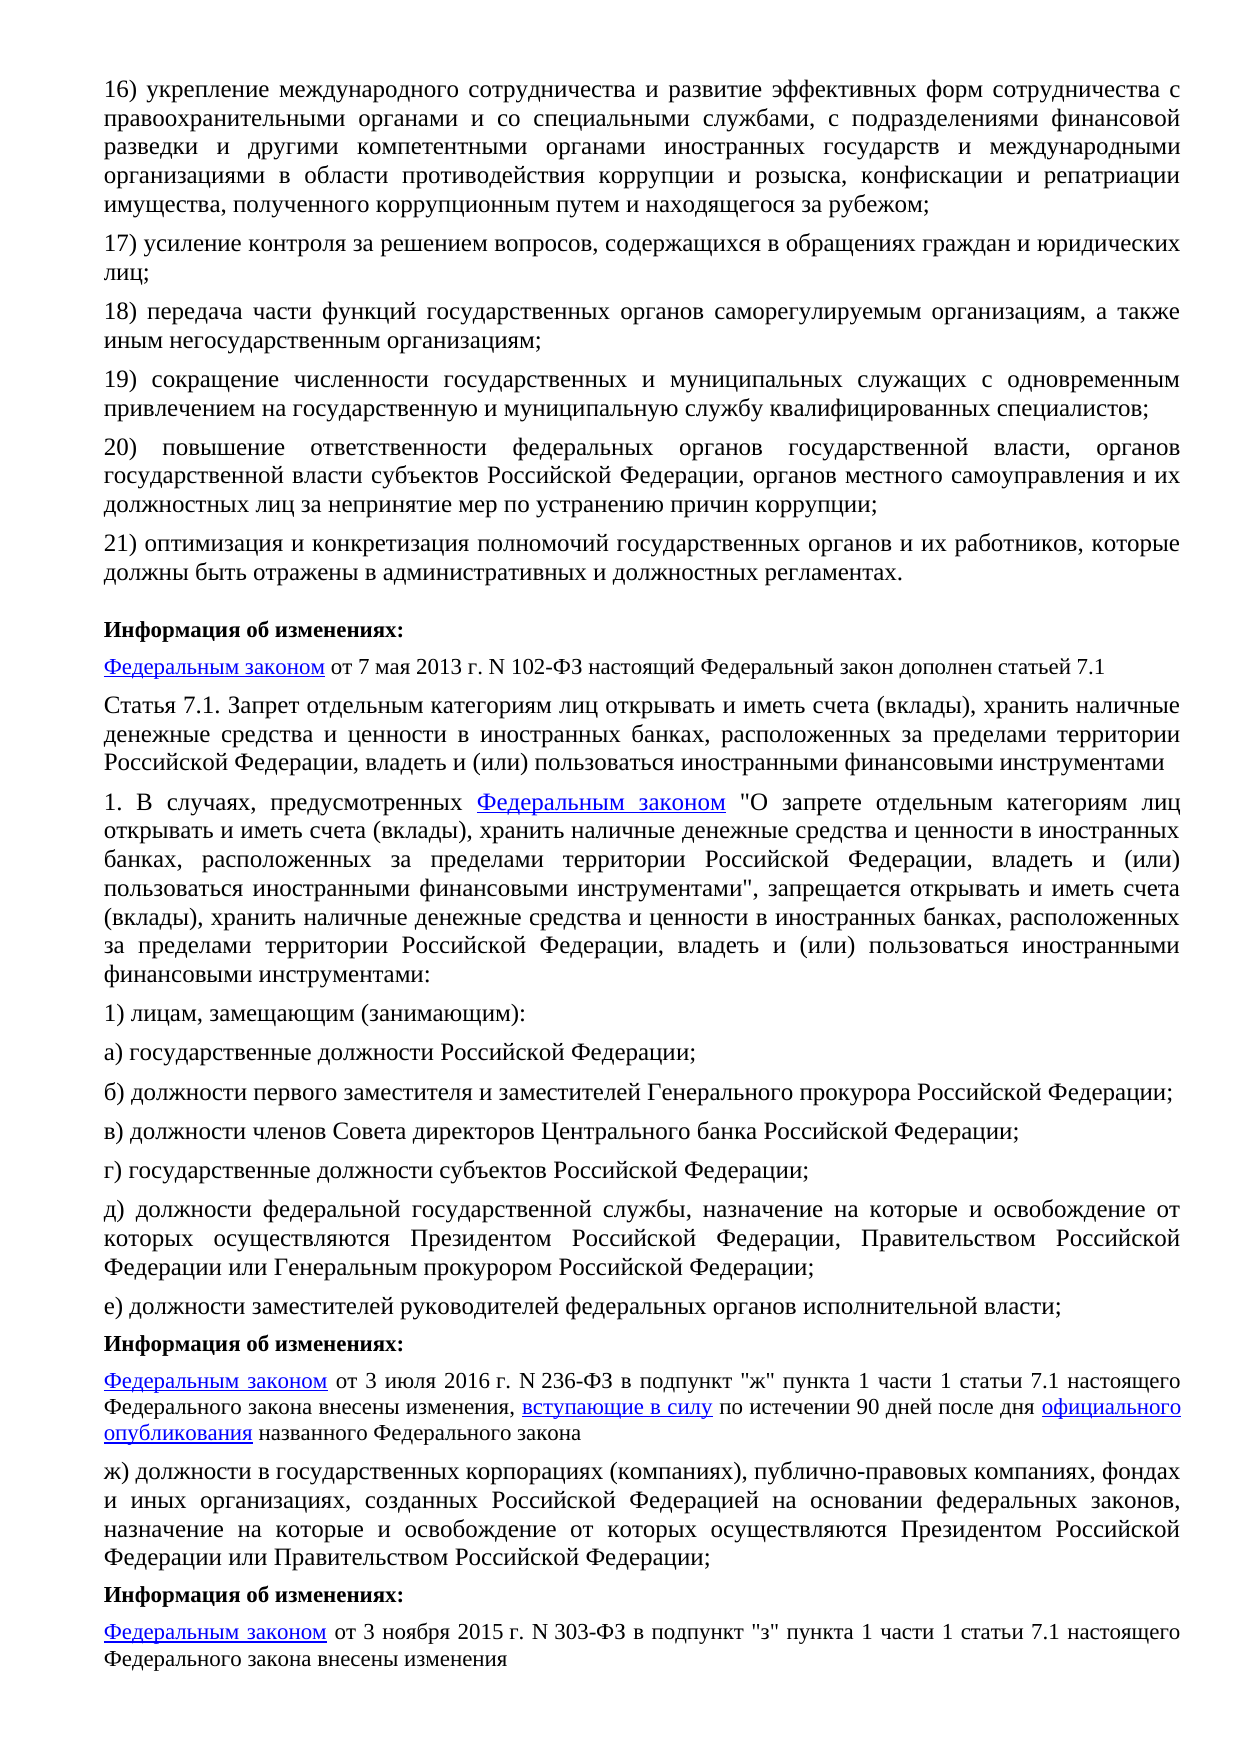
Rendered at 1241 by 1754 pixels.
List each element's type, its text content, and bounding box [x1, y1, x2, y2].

text а) государственные должности Российской Федерации; [103, 1037, 1181, 1066]
text 19) сокращение численности государственных и муниципальных служащих с одновременным привлечением на государственную и муниципальную службу квалифицированных специалистов; [103, 364, 1181, 421]
text 1) лицам, замещающим (занимающим): [103, 998, 1181, 1027]
text 1. В случаях, предусмотренных Федеральным законом "О запрете отдельным категориям лиц открывать и иметь счета (вклады), хранить наличные денежные средства и ценности в иностранных банках, расположенных за пределами территории Российской Федерации, владеть и (или) пользоваться иностранными финансовыми инструментами", запрещается открывать и иметь счета (вклады), хранить наличные денежные средства и ценности в иностранных банках, расположенных за пределами территории Российской Федерации, владеть и (или) пользоваться иностранными финансовыми инструментами: [103, 787, 1181, 988]
text Федеральным законом от 7 мая 2013 г. N 102-ФЗ настоящий Федеральный закон дополнен статьей 7.1 [103, 653, 1181, 679]
text б) должности первого заместителя и заместителей Генерального прокурора Российской Федерации; [103, 1077, 1181, 1105]
text Информация об изменениях: [103, 1330, 1181, 1356]
text Информация об изменениях: [103, 1582, 1181, 1608]
text 18) передача части функций государственных органов саморегулируемым организациям, а также иным негосударственным организациям; [103, 296, 1181, 353]
text 20) повышение ответственности федеральных органов государственной власти, органов государственной власти субъектов Российской Федерации, органов местного самоуправления и их должностных лиц за непринятие мер по устранению причин коррупции; [103, 432, 1181, 518]
text Федеральным законом от 3 ноября 2015 г. N 303-ФЗ в подпункт "з" пункта 1 части 1 статьи 7.1 настоящего Федерального закона внесены изменения [103, 1618, 1181, 1671]
text Федеральным законом от 3 июля 2016 г. N 236-ФЗ в подпункт "ж" пункта 1 части 1 статьи 7.1 настоящего Федерального закона внесены изменения, вступающие в силу по истечении 90 дней после дня официального опубликования названного Федерального закона [103, 1367, 1181, 1446]
text Информация об изменениях: [103, 616, 1181, 643]
text 21) оптимизация и конкретизация полномочий государственных органов и их работников, которые должны быть отражены в административных и должностных регламентах. [103, 528, 1181, 586]
text е) должности заместителей руководителей федеральных органов исполнительной власти; [103, 1291, 1181, 1319]
text в) должности членов Совета директоров Центрального банка Российской Федерации; [103, 1116, 1181, 1144]
text Статья 7.1. Запрет отдельным категориям лиц открывать и иметь счета (вклады), хранить наличные денежные средства и ценности в иностранных банках, расположенных за пределами территории Российской Федерации, владеть и (или) пользоваться иностранными финансовыми инструментами [103, 690, 1181, 776]
text д) должности федеральной государственной службы, назначение на которые и освобождение от которых осуществляются Президентом Российской Федерации, Правительством Российской Федерации или Генеральным прокурором Российской Федерации; [103, 1194, 1181, 1280]
text 16) укрепление международного сотрудничества и развитие эффективных форм сотрудничества с правоохранительными органами и со специальными службами, с подразделениями финансовой разведки и другими компетентными органами иностранных государств и международными организациями в области противодействия коррупции и розыска, конфискации и репатриации имущества, полученного коррупционным путем и находящегося за рубежом; [103, 74, 1181, 218]
text 17) усиление контроля за решением вопросов, содержащихся в обращениях граждан и юридических лиц; [103, 228, 1181, 286]
text ж) должности в государственных корпорациях (компаниях), публично-правовых компаниях, фондах и иных организациях, созданных Российской Федерацией на основании федеральных законов, назначение на которые и освобождение от которых осуществляются Президентом Российской Федерации или Правительством Российской Федерации; [103, 1456, 1181, 1571]
text г) государственные должности субъектов Российской Федерации; [103, 1155, 1181, 1184]
